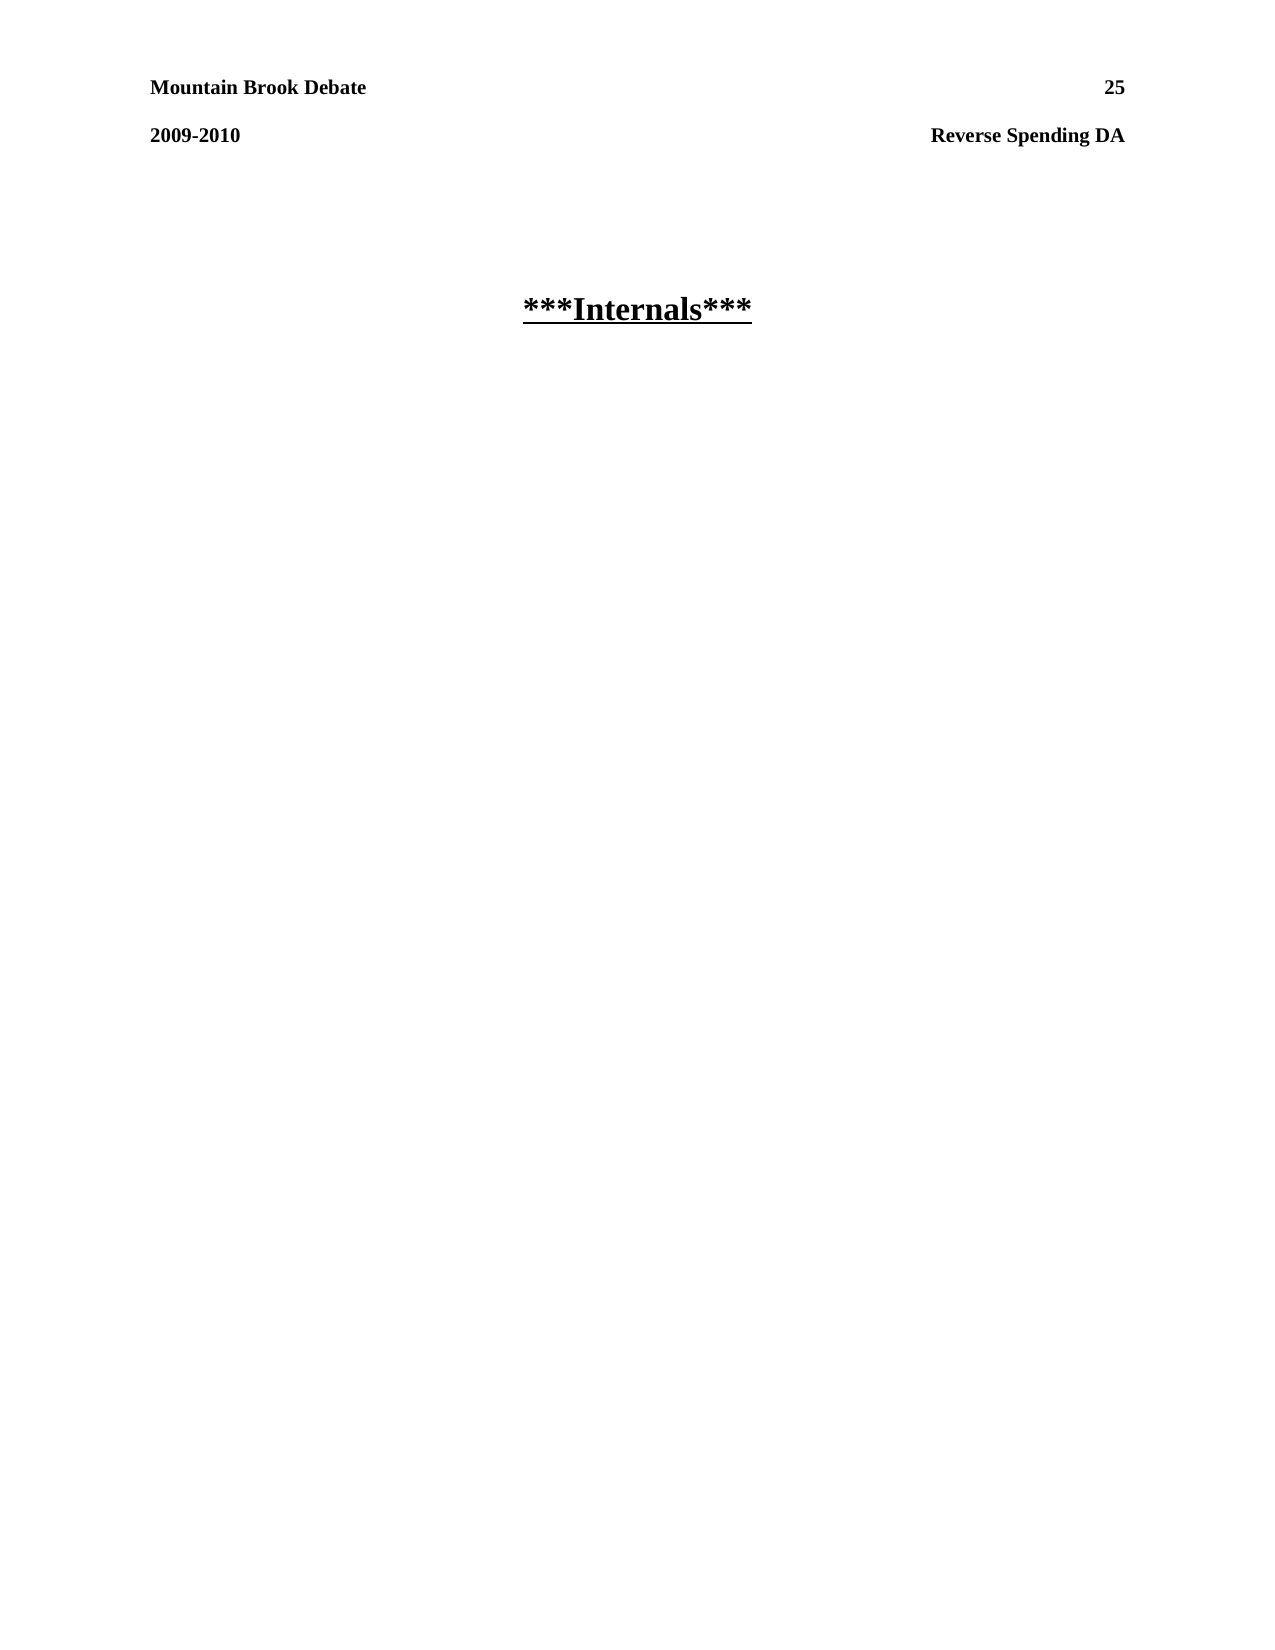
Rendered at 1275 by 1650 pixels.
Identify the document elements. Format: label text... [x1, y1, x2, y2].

title ***Internals*** [150, 289, 1125, 328]
